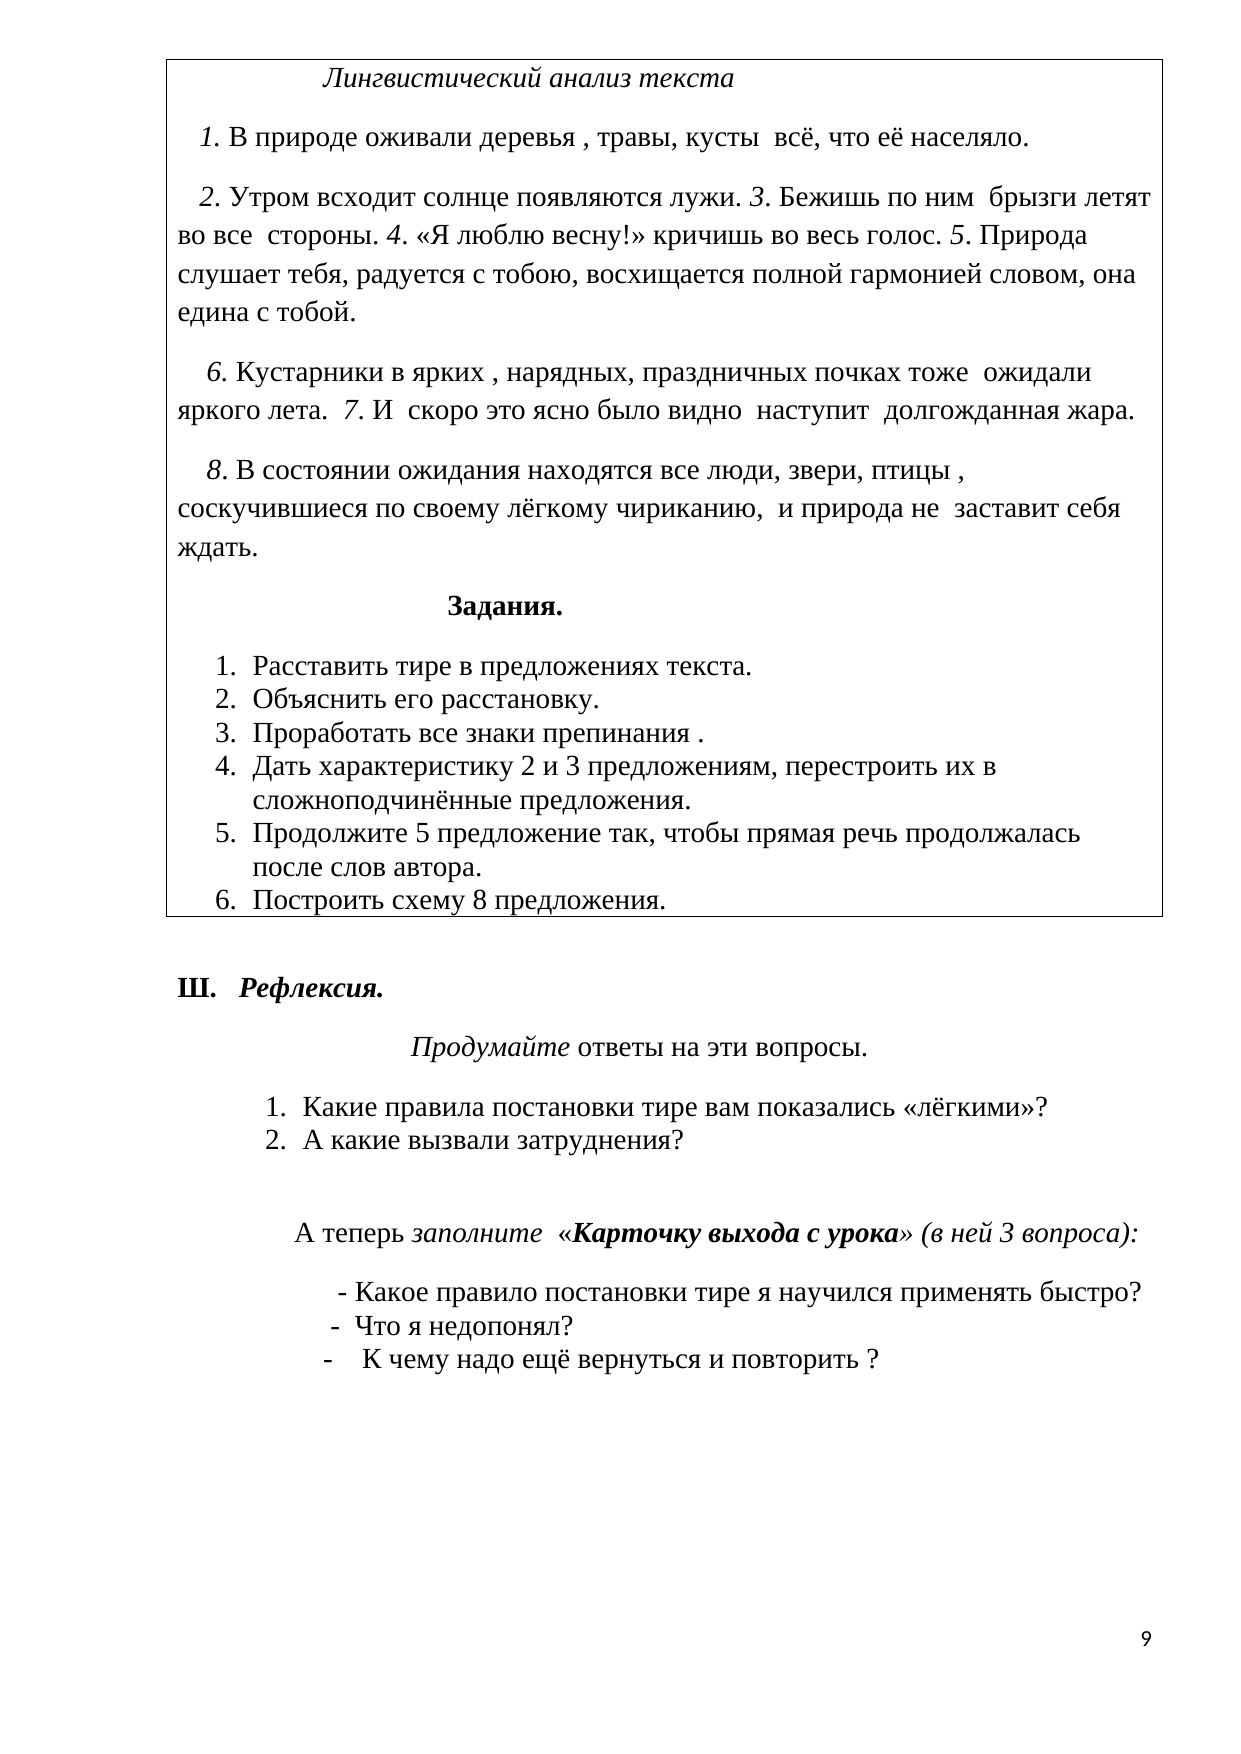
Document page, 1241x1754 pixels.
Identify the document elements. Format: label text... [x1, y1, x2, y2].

text Ш. Рефлексия. [177, 970, 1152, 1003]
list Какие правила постановки тире вам показались «лёгкими»? [265, 1089, 1152, 1122]
table_header Лингвистический анализ текста 1. В природе оживали деревья , травы, кусты всё, что её населяло. 2. Утром всходит солнце появляются лужи. 3. Бежишь по ним брызги летят во все стороны. 4. «Я люблю весну!» кричишь во весь голос. 5. Природа слушает тебя, радуется с тобою, восхищается полной гармонией словом, она едина с тобой. 6. Кустарники в ярких , нарядных, праздничных почках тоже ожидали яркого лета. 7. И скоро это ясно было видно наступит долгожданная жара. 8. В состоянии ожидания находятся все люди, звери, птицы , соскучившиеся по своему лёгкому чириканию, и природа не заставит себя ждать. Задания. Расставить тире в предложениях текста. Объяснить его расстановку. Проработать все знаки препинания . Дать характеристику 2 и 3 предложениям, перестроить их в сложноподчинённые предложения. Продолжите 5 предложение так, чтобы прямая речь продолжалась после слов автора. Построить схему 8 предложения. [167, 60, 1162, 916]
text - К чему надо ещё вернуться и повторить ? [264, 1342, 1152, 1375]
text - Что я недопонял? [264, 1308, 1152, 1342]
list А какие вызвали затруднения? [265, 1122, 1152, 1156]
text - Какое правило постановки тире я научился применять быстро? [264, 1274, 1152, 1308]
text А теперь заполните «Карточку выхода с урока» (в ней 3 вопроса): [265, 1215, 1152, 1249]
text Продумайте ответы на эти вопросы. [177, 1029, 1152, 1063]
